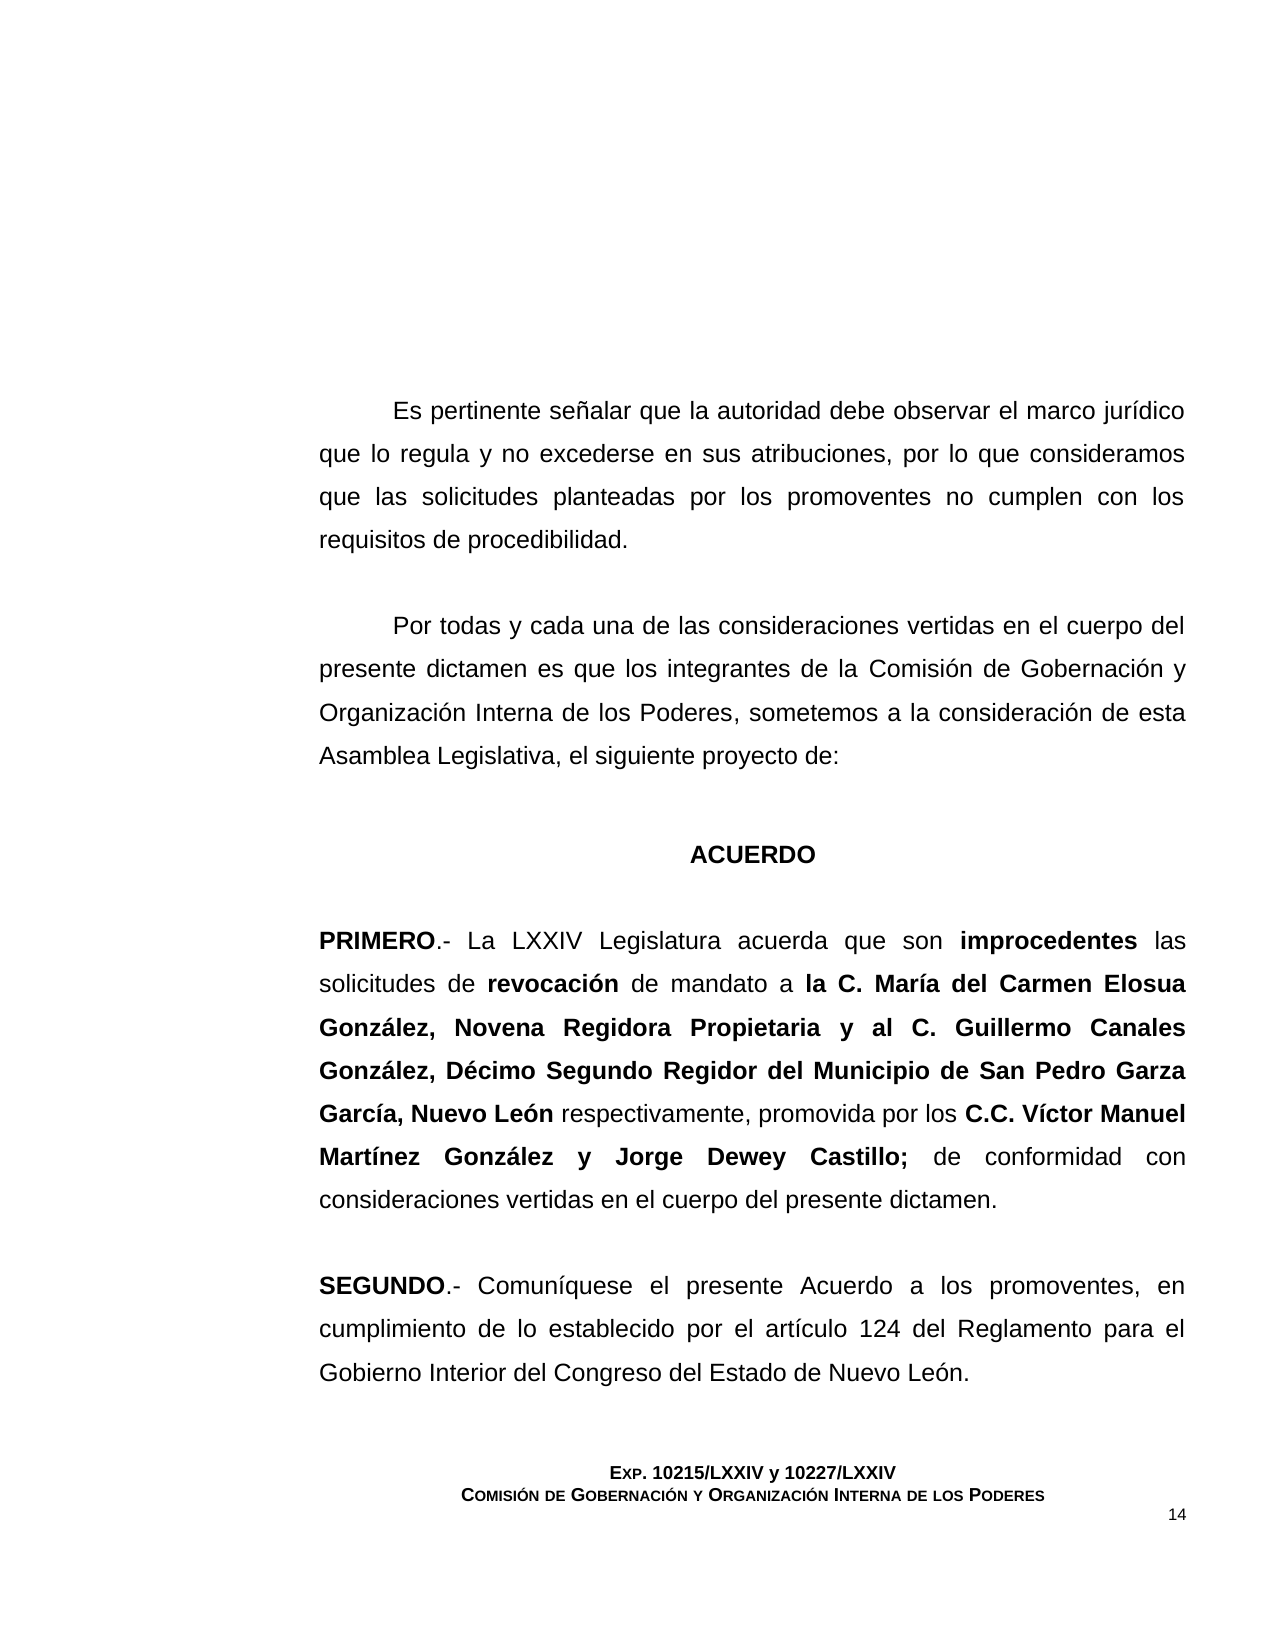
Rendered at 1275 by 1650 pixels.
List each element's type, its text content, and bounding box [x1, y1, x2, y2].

text PRIMERO.- La LXXIV Legislatura acuerda que son improcedentes las solicitudes de revocación de mandato a la C. María del Carmen Elosua González, Novena Regidora Propietaria y al C. Guillermo Canales González, Décimo Segundo Regidor del Municipio de San Pedro Garza García, Nuevo León respectivamente, promovida por los C.C. Víctor Manuel Martínez González y Jorge Dewey Castillo; de conformidad con consideraciones vertidas en el cuerpo del presente dictamen. [319, 926, 1186, 1214]
text Es pertinente señalar que la autoridad debe observar el marco jurídico que lo regula y no excederse en sus atribuciones, por lo que consideramos que las solicitudes planteadas por los promoventes no cumplen con los requisitos de procedibilidad. [319, 396, 1186, 554]
text Por todas y cada una de las consideraciones vertidas en el cuerpo del presente dictamen es que los integrantes de la Comisión de Gobernación y Organización Interna de los Poderes, sometemos a la consideración de esta Asamblea Legislativa, el siguiente proyecto de: [319, 611, 1186, 769]
text SEGUNDO.- Comuníquese el presente Acuerdo a los promoventes, en cumplimiento de lo establecido por el artículo 124 del Reglamento para el Gobierno Interior del Congreso del Estado de Nuevo León. [319, 1271, 1186, 1386]
text ACUERDO [319, 840, 1186, 869]
